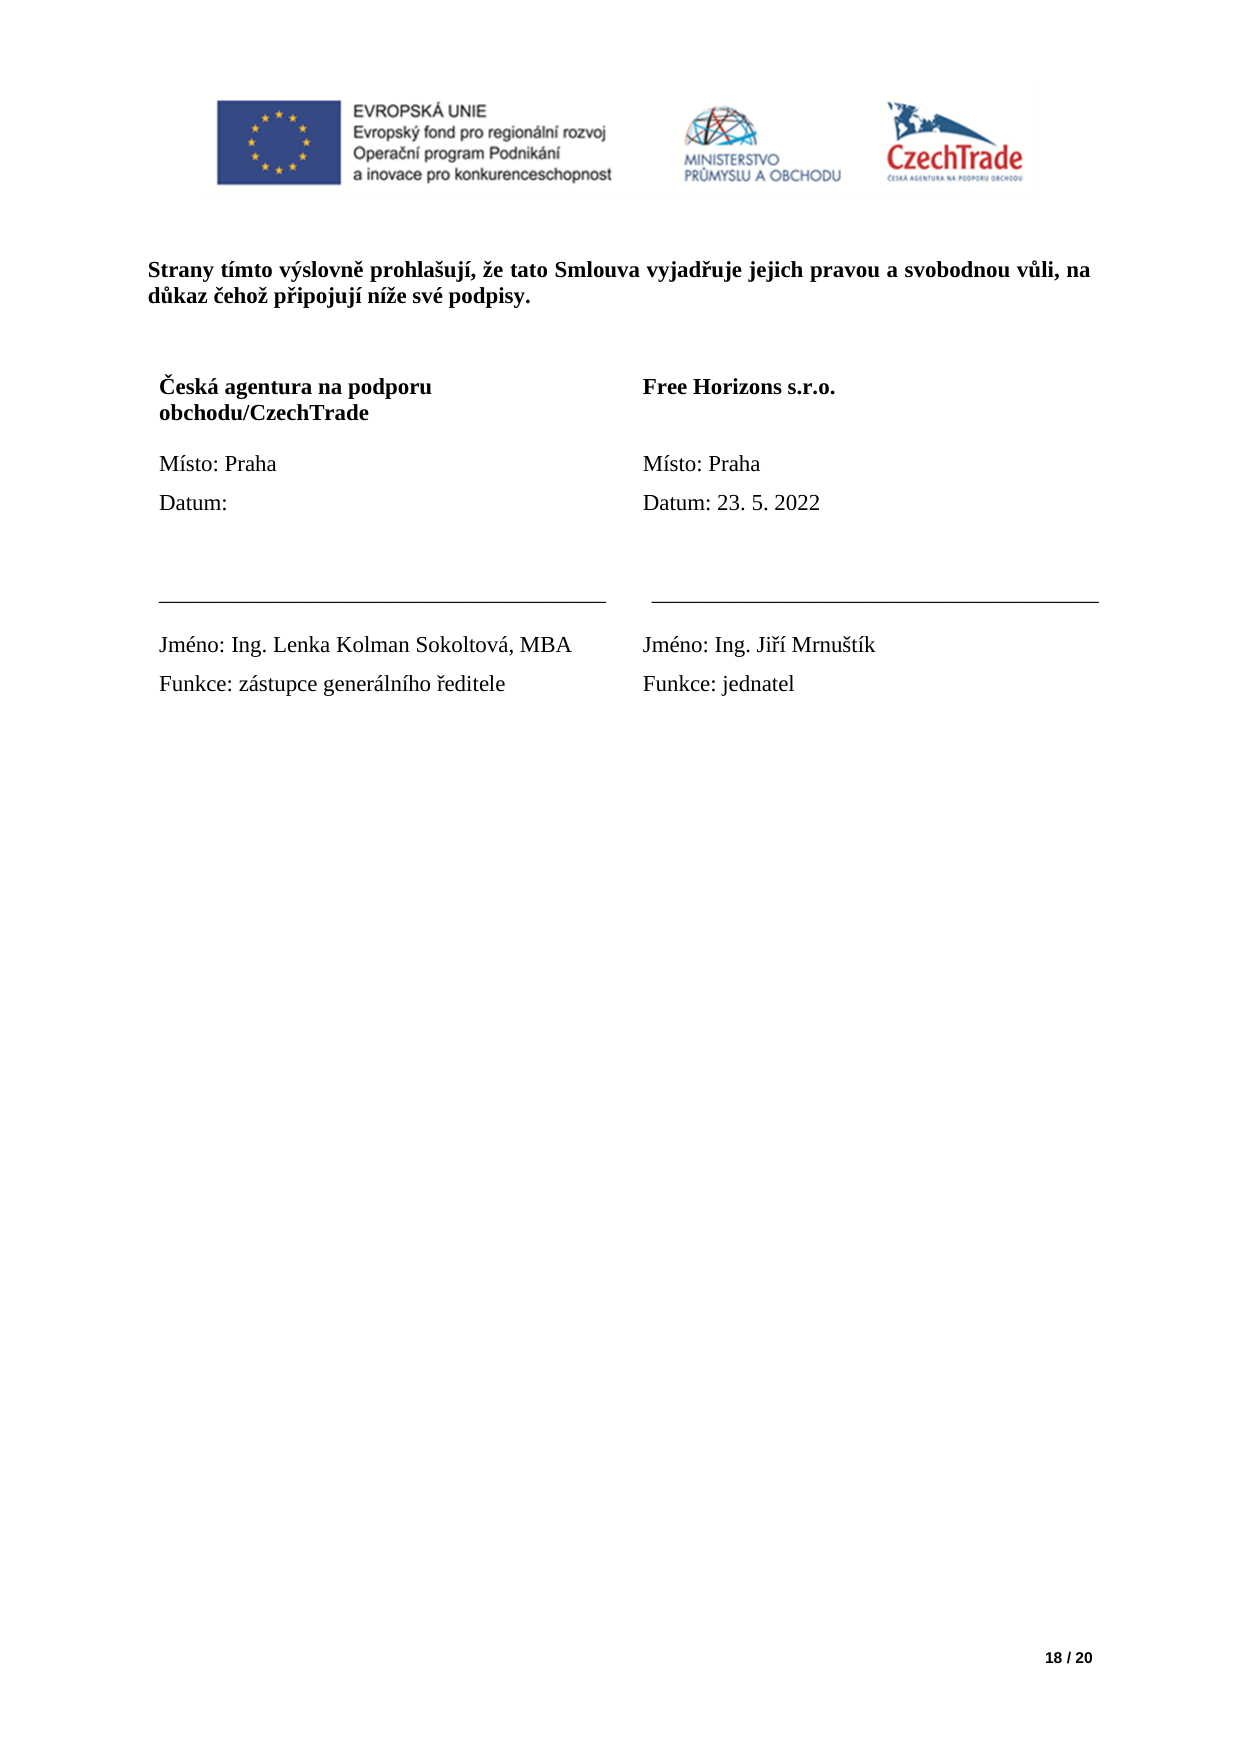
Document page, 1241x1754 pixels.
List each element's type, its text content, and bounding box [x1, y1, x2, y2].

table_cell Jméno: Ing. Lenka Kolman Sokoltová, MBA Funkce: zástupce generálního ředitele [148, 618, 631, 708]
text Strany tímto výslovně prohlašují, že tato Smlouva vyjadřuje jejich pravou a svobodnou vůli, na důkaz čehož připojují níže své podpisy. [148, 256, 1092, 309]
table_cell Místo: Praha Datum: [148, 438, 631, 528]
table_cell _______________________________________ [148, 528, 631, 618]
table_cell Místo: Praha Datum: 23. 5. 2022 [631, 438, 1119, 528]
table_header Česká agentura na podporu obchodu/CzechTrade [148, 360, 631, 438]
table_header Free Horizons s.r.o. [631, 360, 1119, 438]
picture [205, 87, 1035, 200]
table_cell Jméno: Ing. Jiří Mrnuštík Funkce: jednatel [631, 618, 1119, 708]
table_cell _______________________________________ [631, 528, 1119, 618]
